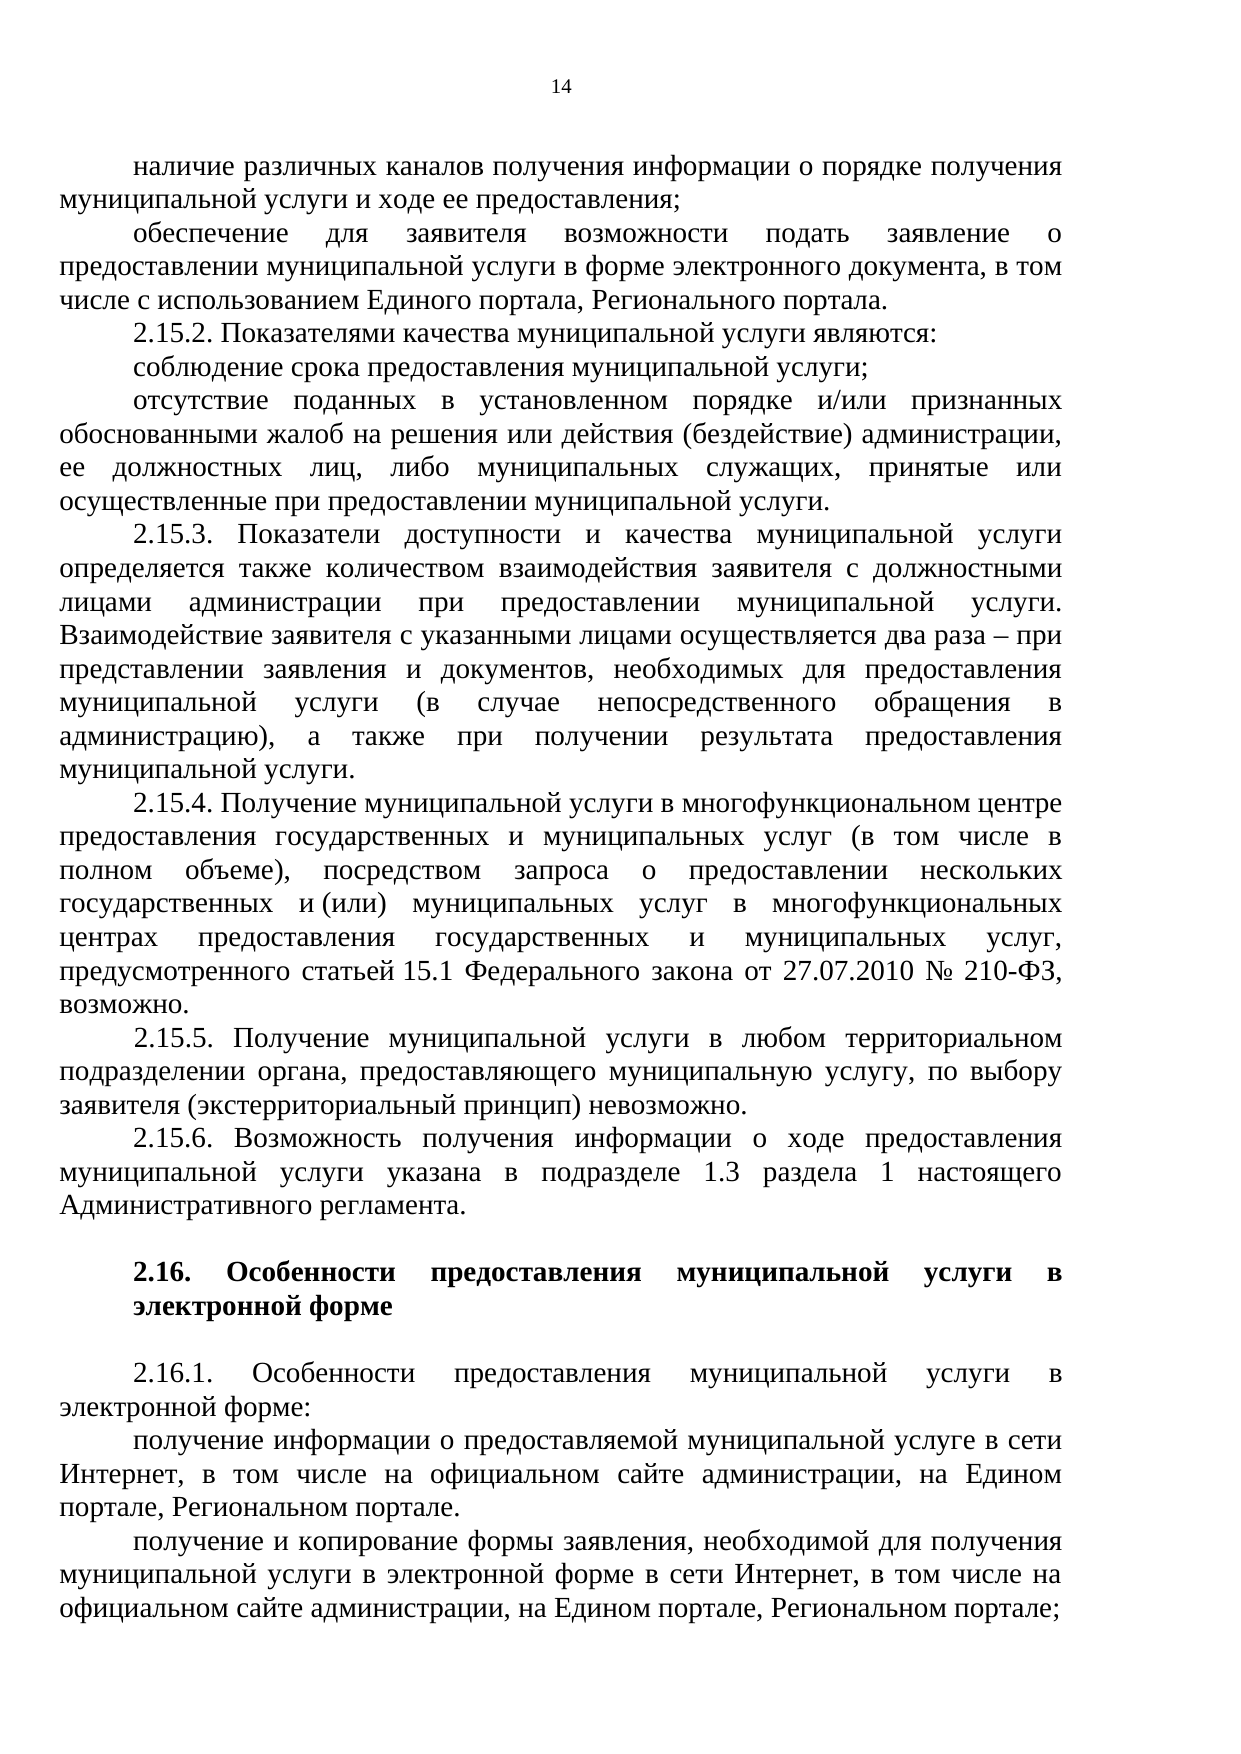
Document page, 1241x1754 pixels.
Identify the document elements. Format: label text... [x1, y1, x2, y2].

text соблюдение срока предоставления муниципальной услуги; [59, 349, 1063, 382]
text получение информации о предоставляемой муниципальной услуге в сети Интернет, в том числе на официальном сайте администрации, на Едином портале, Региональном портале. [59, 1422, 1063, 1523]
text 2.15.2. Показателями качества муниципальной услуги являются: [59, 315, 1063, 349]
text наличие различных каналов получения информации о порядке получения муниципальной услуги и ходе ее предоставления; [59, 148, 1063, 215]
text отсутствие поданных в установленном порядке и/или признанных обоснованными жалоб на решения или действия (бездействие) администрации, ее должностных лиц, либо муниципальных служащих, принятые или осуществленные при предоставлении муниципальной услуги. [59, 382, 1063, 517]
text 2.16.1. Особенности предоставления муниципальной услуги в электронной форме: [59, 1355, 1063, 1422]
text обеспечение для заявителя возможности подать заявление о предоставлении муниципальной услуги в форме электронного документа, в том числе с использованием Единого портала, Регионального портала. [59, 215, 1063, 315]
text 2.15.4. Получение муниципальной услуги в многофункциональном центре предоставления государственных и муниципальных услуг (в том числе в полном объеме), посредством запроса о предоставлении нескольких государственных и (или) муниципальных услуг в многофункциональных центрах предоставления государственных и муниципальных услуг, предусмотренного статьей 15.1 Федерального закона от 27.07.2010 № 210-ФЗ, возможно. [59, 785, 1063, 1020]
text получение и копирование формы заявления, необходимой для получения муниципальной услуги в электронной форме в сети Интернет, в том числе на официальном сайте администрации, на Едином портале, Региональном портале; [59, 1523, 1063, 1623]
text 2.15.5. Получение муниципальной услуги в любом территориальном подразделении органа, предоставляющего муниципальную услугу, по выбору заявителя (экстерриториальный принцип) невозможно. [59, 1020, 1063, 1120]
text 2.15.6. Возможность получения информации о ходе предоставления муниципальной услуги указана в подразделе 1.3 раздела 1 настоящего Административного регламента. [59, 1120, 1063, 1221]
text 2.16. Особенности предоставления муниципальной услуги в электронной форме [133, 1254, 1063, 1322]
text 2.15.3. Показатели доступности и качества муниципальной услуги определяется также количеством взаимодействия заявителя с должностными лицами администрации при предоставлении муниципальной услуги. Взаимодействие заявителя с указанными лицами осуществляется два раза – при представлении заявления и документов, необходимых для предоставления муниципальной услуги (в случае непосредственного обращения в администрацию), а также при получении результата предоставления муниципальной услуги. [59, 517, 1063, 785]
